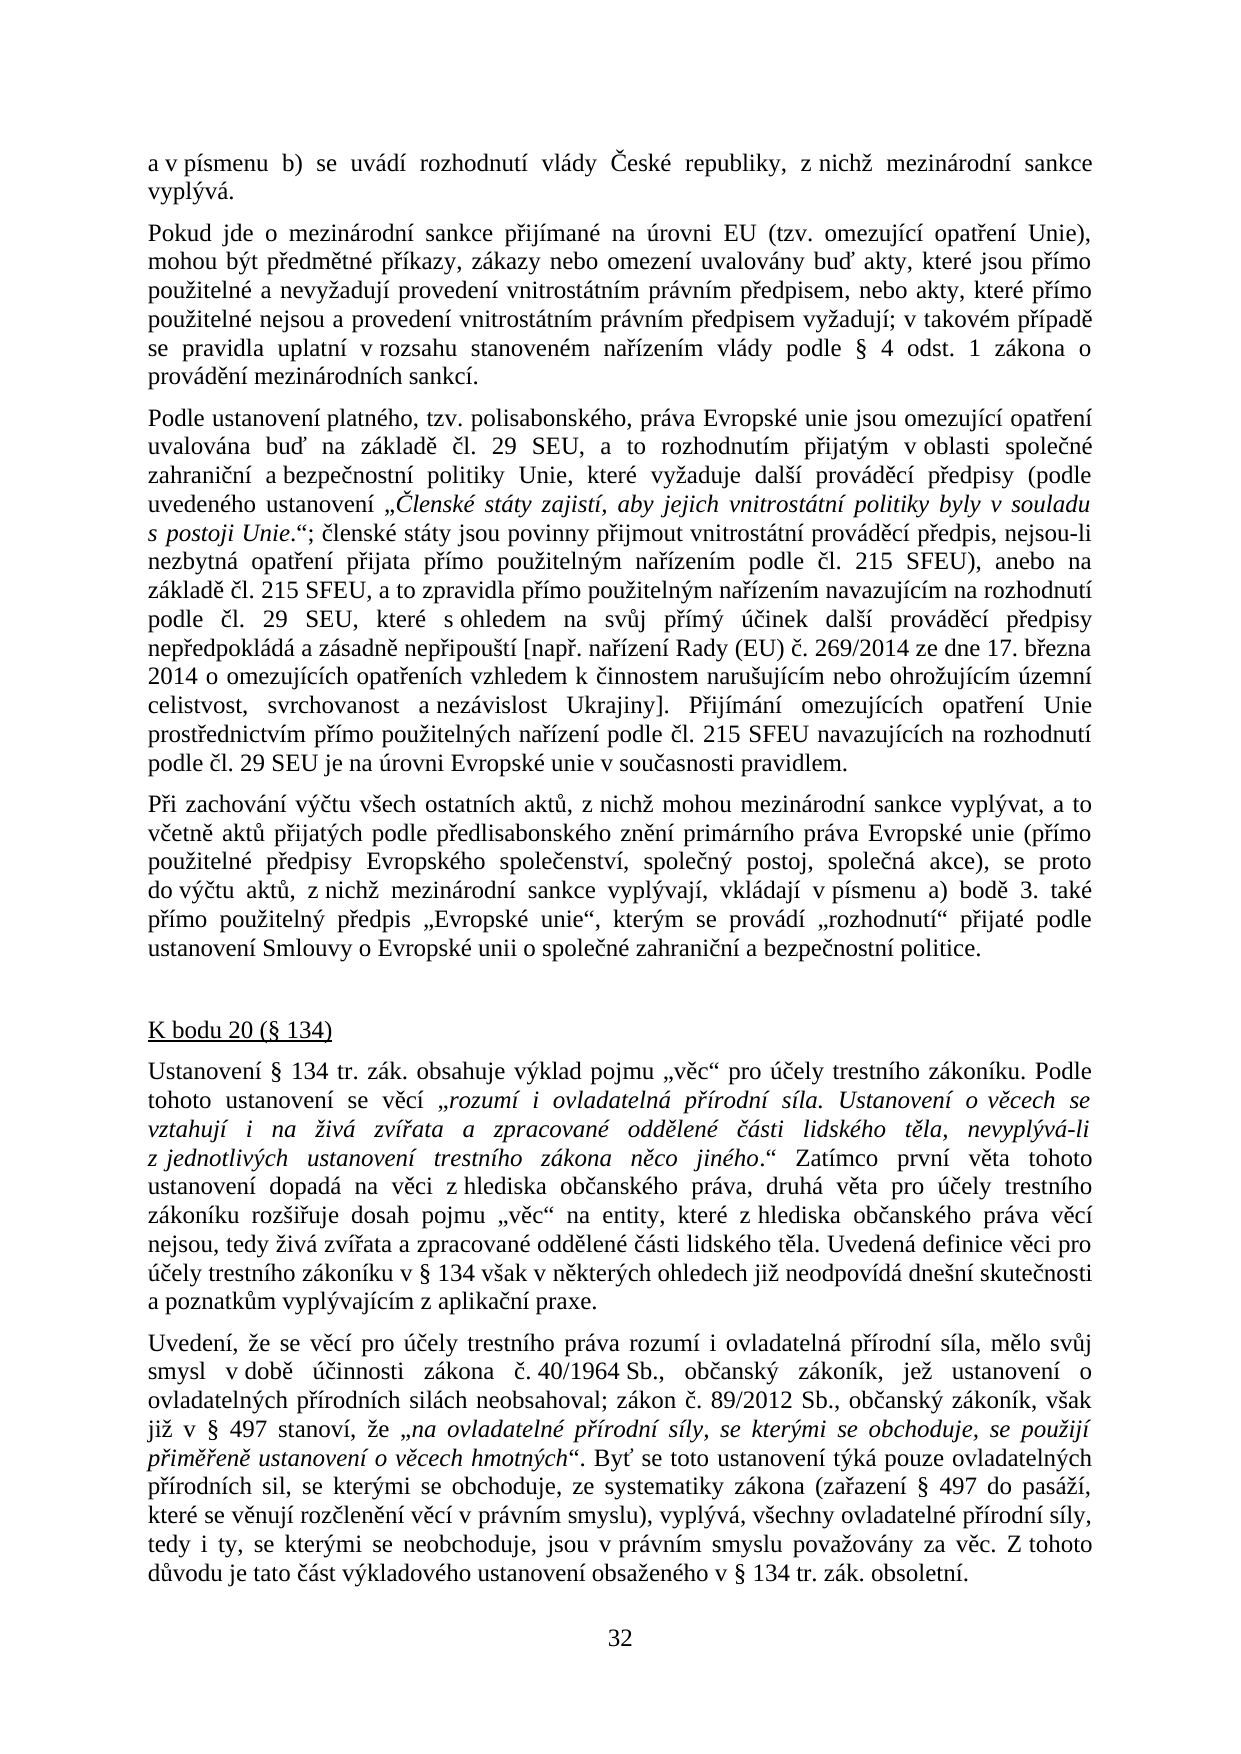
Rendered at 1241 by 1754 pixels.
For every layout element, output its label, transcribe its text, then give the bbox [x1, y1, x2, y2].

text Podle ustanovení platného, tzv. polisabonského, práva Evropské unie jsou omezující opatření uvalována buď na základě čl. 29 SEU, a to rozhodnutím přijatým v oblasti společné zahraniční a bezpečnostní politiky Unie, které vyžaduje další prováděcí předpisy (podle uvedeného ustanovení „Členské státy zajistí, aby jejich vnitrostátní politiky byly v souladu s postoji Unie.“; členské státy jsou povinny přijmout vnitrostátní prováděcí předpis, nejsou-li nezbytná opatření přijata přímo použitelným nařízením podle čl. 215 SFEU), anebo na základě čl. 215 SFEU, a to zpravidla přímo použitelným nařízením navazujícím na rozhodnutí podle čl. 29 SEU, které s ohledem na svůj přímý účinek další prováděcí předpisy nepředpokládá a zásadně nepřipouští [např. nařízení Rady (EU) č. 269/2014 ze dne 17. března 2014 o omezujících opatřeních vzhledem k činnostem narušujícím nebo ohrožujícím územní celistvost, svrchovanost a nezávislost Ukrajiny]. Přijímání omezujících opatření Unie prostřednictvím přímo použitelných nařízení podle čl. 215 SFEU navazujících na rozhodnutí podle čl. 29 SEU je na úrovni Evropské unie v současnosti pravidlem. [148, 403, 1093, 776]
text Při zachování výčtu všech ostatních aktů, z nichž mohou mezinárodní sankce vyplývat, a to včetně aktů přijatých podle předlisabonského znění primárního práva Evropské unie (přímo použitelné předpisy Evropského společenství, společný postoj, společná akce), se proto do výčtu aktů, z nichž mezinárodní sankce vyplývají, vkládají v písmenu a) bodě 3. také přímo použitelný předpis „Evropské unie“, kterým se provádí „rozhodnutí“ přijaté podle ustanovení Smlouvy o Evropské unii o společné zahraniční a bezpečnostní politice. [148, 789, 1093, 961]
text Pokud jde o mezinárodní sankce přijímané na úrovni EU (tzv. omezující opatření Unie), mohou být předmětné příkazy, zákazy nebo omezení uvalovány buď akty, které jsou přímo použitelné a nevyžadují provedení vnitrostátním právním předpisem, nebo akty, které přímo použitelné nejsou a provedení vnitrostátním právním předpisem vyžadují; v takovém případě se pravidla uplatní v rozsahu stanoveném nařízením vlády podle § 4 odst. 1 zákona o provádění mezinárodních sankcí. [148, 218, 1093, 390]
text K bodu 20 (§ 134) [148, 1015, 1093, 1044]
text Uvedení, že se věcí pro účely trestního práva rozumí i ovladatelná přírodní síla, mělo svůj smysl v době účinnosti zákona č. 40/1964 Sb., občanský zákoník, jež ustanovení o ovladatelných přírodních silách neobsahoval; zákon č. 89/2012 Sb., občanský zákoník, však již v § 497 stanoví, že „na ovladatelné přírodní síly, se kterými se obchoduje, se použijí přiměřeně ustanovení o věcech hmotných“. Byť se toto ustanovení týká pouze ovladatelných přírodních sil, se kterými se obchoduje, ze systematiky zákona (zařazení § 497 do pasáží, které se věnují rozčlenění věcí v právním smyslu), vyplývá, všechny ovladatelné přírodní síly, tedy i ty, se kterými se neobchoduje, jsou v právním smyslu považovány za věc. Z tohoto důvodu je tato část výkladového ustanovení obsaženého v § 134 tr. zák. obsoletní. [148, 1328, 1093, 1586]
text Ustanovení § 134 tr. zák. obsahuje výklad pojmu „věc“ pro účely trestního zákoníku. Podle tohoto ustanovení se věcí „rozumí i ovladatelná přírodní síla. Ustanovení o věcech se vztahují i na živá zvířata a zpracované oddělené části lidského těla, nevyplývá-li z jednotlivých ustanovení trestního zákona něco jiného.“ Zatímco první věta tohoto ustanovení dopadá na věci z hlediska občanského práva, druhá věta pro účely trestního zákoníku rozšiřuje dosah pojmu „věc“ na entity, které z hlediska občanského práva věcí nejsou, tedy živá zvířata a zpracované oddělené části lidského těla. Uvedená definice věci pro účely trestního zákoníku v § 134 však v některých ohledech již neodpovídá dnešní skutečnosti a poznatkům vyplývajícím z aplikační praxe. [148, 1056, 1093, 1315]
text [148, 148, 1093, 205]
